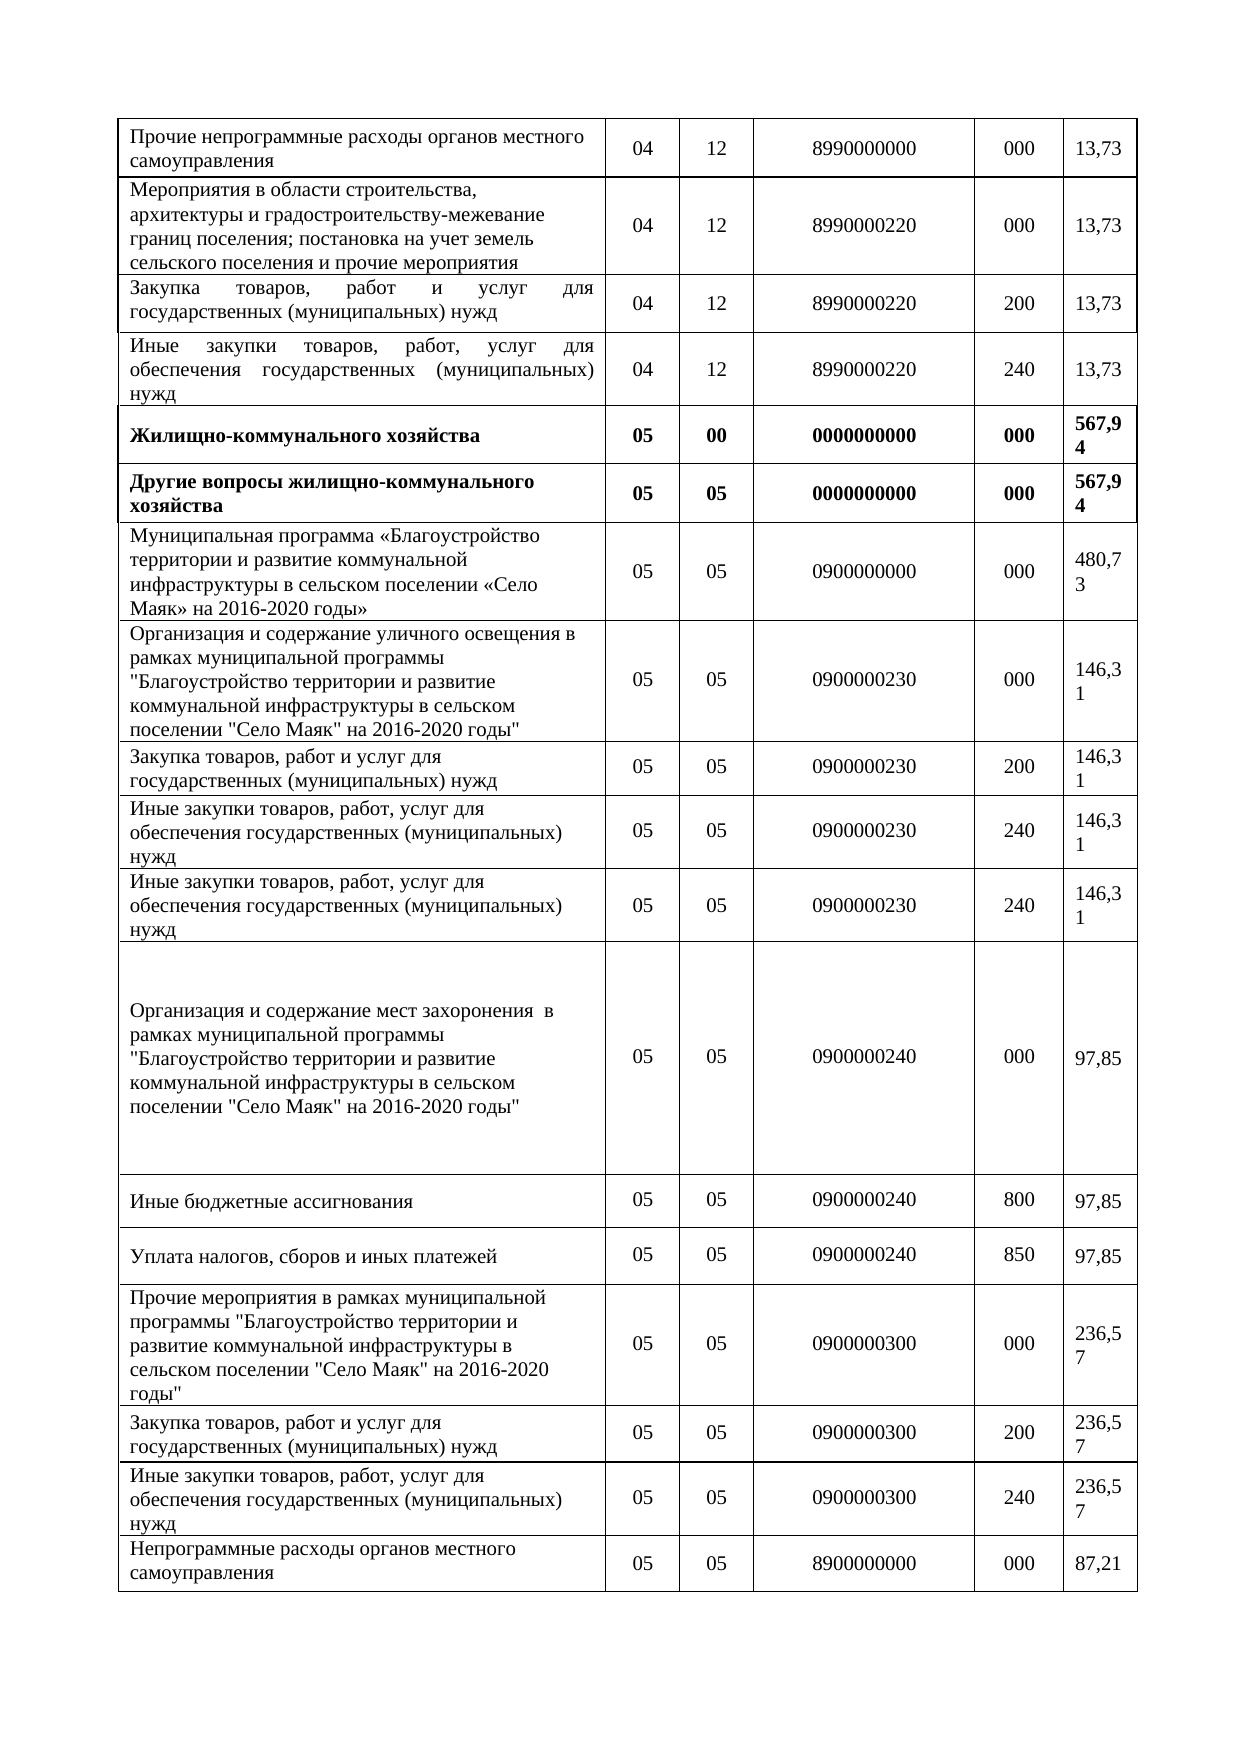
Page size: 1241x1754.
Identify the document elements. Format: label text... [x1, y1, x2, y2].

table_cell 0000000000 [754, 406, 974, 463]
table_cell 05 [606, 406, 679, 463]
table_cell 05 [606, 1406, 679, 1461]
table_cell 12 [680, 178, 753, 274]
table_cell 0900000300 [754, 1463, 974, 1535]
table_cell 800 [975, 1175, 1063, 1227]
table_cell 05 [606, 869, 679, 941]
table_cell 97,85 [1064, 942, 1137, 1173]
table_cell 04 [606, 178, 679, 274]
table_cell Иные закупки товаров, работ, услуг для обеспечения государственных (муниципальных) нужд [119, 869, 605, 941]
table_cell Организация и содержание уличного освещения в рамках муниципальной программы "Благоустройство территории и развитие коммунальной инфраструктуры в сельском поселении "Село Маяк" на 2016-2020 годы" [119, 621, 605, 741]
table_cell 05 [606, 942, 679, 1173]
table_cell 000 [975, 621, 1063, 741]
table_cell 12 [680, 119, 753, 176]
table_cell 8990000000 [754, 119, 974, 176]
table_cell 97,85 [1064, 1228, 1137, 1284]
table_cell 480,73 [1064, 523, 1137, 619]
table_cell 87,21 [1064, 1536, 1137, 1591]
table_cell 05 [606, 523, 679, 619]
table_cell 04 [606, 119, 679, 176]
table_cell 240 [975, 869, 1063, 941]
table_cell 240 [975, 796, 1063, 868]
table_cell 000 [975, 406, 1063, 463]
table_cell 240 [975, 1463, 1063, 1535]
table_cell 05 [680, 621, 753, 741]
table_cell 850 [975, 1228, 1063, 1284]
table_cell 0900000300 [754, 1406, 974, 1461]
table_cell 05 [680, 1463, 753, 1535]
table_cell 236,57 [1064, 1463, 1137, 1535]
table_cell 05 [606, 1228, 679, 1284]
table_cell 0900000240 [754, 1175, 974, 1227]
table_cell Иные закупки товаров, работ, услуг для обеспечения государственных (муниципальных) нужд [119, 333, 605, 405]
table_cell 146,31 [1064, 796, 1137, 868]
table_cell Иные закупки товаров, работ, услуг для обеспечения государственных (муниципальных) нужд [119, 796, 605, 868]
table_cell 00 [680, 406, 753, 463]
table_cell 13,73 [1064, 119, 1136, 176]
table_cell 13,73 [1064, 333, 1137, 405]
table_cell 146,31 [1064, 742, 1137, 795]
table_cell Мероприятия в области строительства, архитектуры и градостроительству-межевание границ поселения; постановка на учет земель сельского поселения и прочие мероприятия [119, 178, 605, 274]
table_cell Прочие мероприятия в рамках муниципальной программы "Благоустройство территории и развитие коммунальной инфраструктуры в сельском поселении "Село Маяк" на 2016-2020 годы" [119, 1285, 605, 1405]
table_cell 13,73 [1064, 275, 1136, 332]
table_cell 05 [680, 942, 753, 1173]
table_cell 05 [680, 523, 753, 619]
table_cell 05 [606, 464, 679, 522]
table_cell Иные закупки товаров, работ, услуг для обеспечения государственных (муниципальных) нужд [119, 1462, 605, 1535]
table_cell 13,73 [1064, 178, 1136, 274]
table_cell 236,57 [1064, 1406, 1137, 1461]
table_cell 05 [680, 1536, 753, 1591]
table_cell 8900000000 [754, 1536, 974, 1591]
table_cell Иные бюджетные ассигнования [119, 1175, 605, 1227]
table_cell 12 [680, 333, 753, 405]
table_cell 000 [975, 1285, 1063, 1405]
table_cell 05 [606, 621, 679, 741]
table_cell Организация и содержание мест захоронения в рамках муниципальной программы "Благоустройство территории и развитие коммунальной инфраструктуры в сельском поселении "Село Маяк" на 2016-2020 годы" [119, 942, 605, 1173]
table_cell 8990000220 [754, 178, 974, 274]
table_cell 0900000240 [754, 1228, 974, 1284]
table_cell 240 [975, 333, 1063, 405]
table_cell Непрограммные расходы органов местного самоуправления [119, 1536, 605, 1591]
table_cell 200 [975, 742, 1063, 795]
table_cell 05 [680, 1228, 753, 1284]
table_cell 05 [606, 1285, 679, 1405]
table_cell Муниципальная программа «Благоустройство территории и развитие коммунальной инфраструктуры в сельском поселении «Село Маяк» на 2016-2020 годы» [119, 523, 605, 619]
table_cell 0900000230 [754, 869, 974, 941]
table_cell 05 [680, 1285, 753, 1405]
table_cell 0900000230 [754, 621, 974, 741]
table_cell 05 [606, 1536, 679, 1591]
table_cell 567,94 [1064, 464, 1136, 522]
table_cell Другие вопросы жилищно-коммунального хозяйства [119, 464, 605, 522]
table_cell Прочие непрограммные расходы органов местного самоуправления [119, 119, 605, 176]
table_cell Закупка товаров, работ и услуг для государственных (муниципальных) нужд [119, 742, 605, 795]
table_cell 97,85 [1064, 1175, 1137, 1227]
table_cell 05 [680, 464, 753, 522]
table_cell 000 [975, 1536, 1063, 1591]
table_cell 000 [975, 942, 1063, 1173]
table_cell 236,57 [1064, 1285, 1137, 1405]
table_cell 000 [975, 523, 1063, 619]
table_cell 0900000000 [754, 523, 974, 619]
table_cell 05 [680, 869, 753, 941]
table_cell 146,31 [1064, 869, 1137, 941]
table_cell 0900000230 [754, 742, 974, 795]
table_cell 05 [606, 796, 679, 868]
table_cell 200 [975, 275, 1063, 332]
table_cell 04 [606, 275, 679, 332]
table_cell 05 [680, 1406, 753, 1461]
table_cell Закупка товаров, работ и услуг для государственных (муниципальных) нужд [119, 275, 605, 332]
table_cell 200 [975, 1406, 1063, 1461]
table_cell 05 [606, 1463, 679, 1535]
table_cell 05 [680, 1175, 753, 1227]
table_cell 0900000300 [754, 1285, 974, 1405]
table_cell 0900000240 [754, 942, 974, 1173]
table_cell 146,31 [1064, 621, 1137, 741]
table_cell 04 [606, 333, 679, 405]
table_cell Закупка товаров, работ и услуг для государственных (муниципальных) нужд [119, 1406, 605, 1461]
table_cell 05 [680, 742, 753, 795]
table_cell 8990000220 [754, 275, 974, 332]
table_cell 0900000230 [754, 796, 974, 868]
table_cell Жилищно-коммунального хозяйства [119, 406, 605, 463]
table_cell 12 [680, 275, 753, 332]
table_cell 000 [975, 178, 1063, 274]
table_cell 05 [606, 742, 679, 795]
table_cell 000 [975, 119, 1063, 176]
table_cell 000 [975, 464, 1063, 522]
table_cell 8990000220 [754, 333, 974, 405]
table_cell 567,94 [1064, 406, 1136, 463]
table_cell Уплата налогов, сборов и иных платежей [119, 1228, 605, 1284]
table_cell 0000000000 [754, 464, 974, 522]
table_cell 05 [606, 1175, 679, 1227]
table_cell 05 [680, 796, 753, 868]
